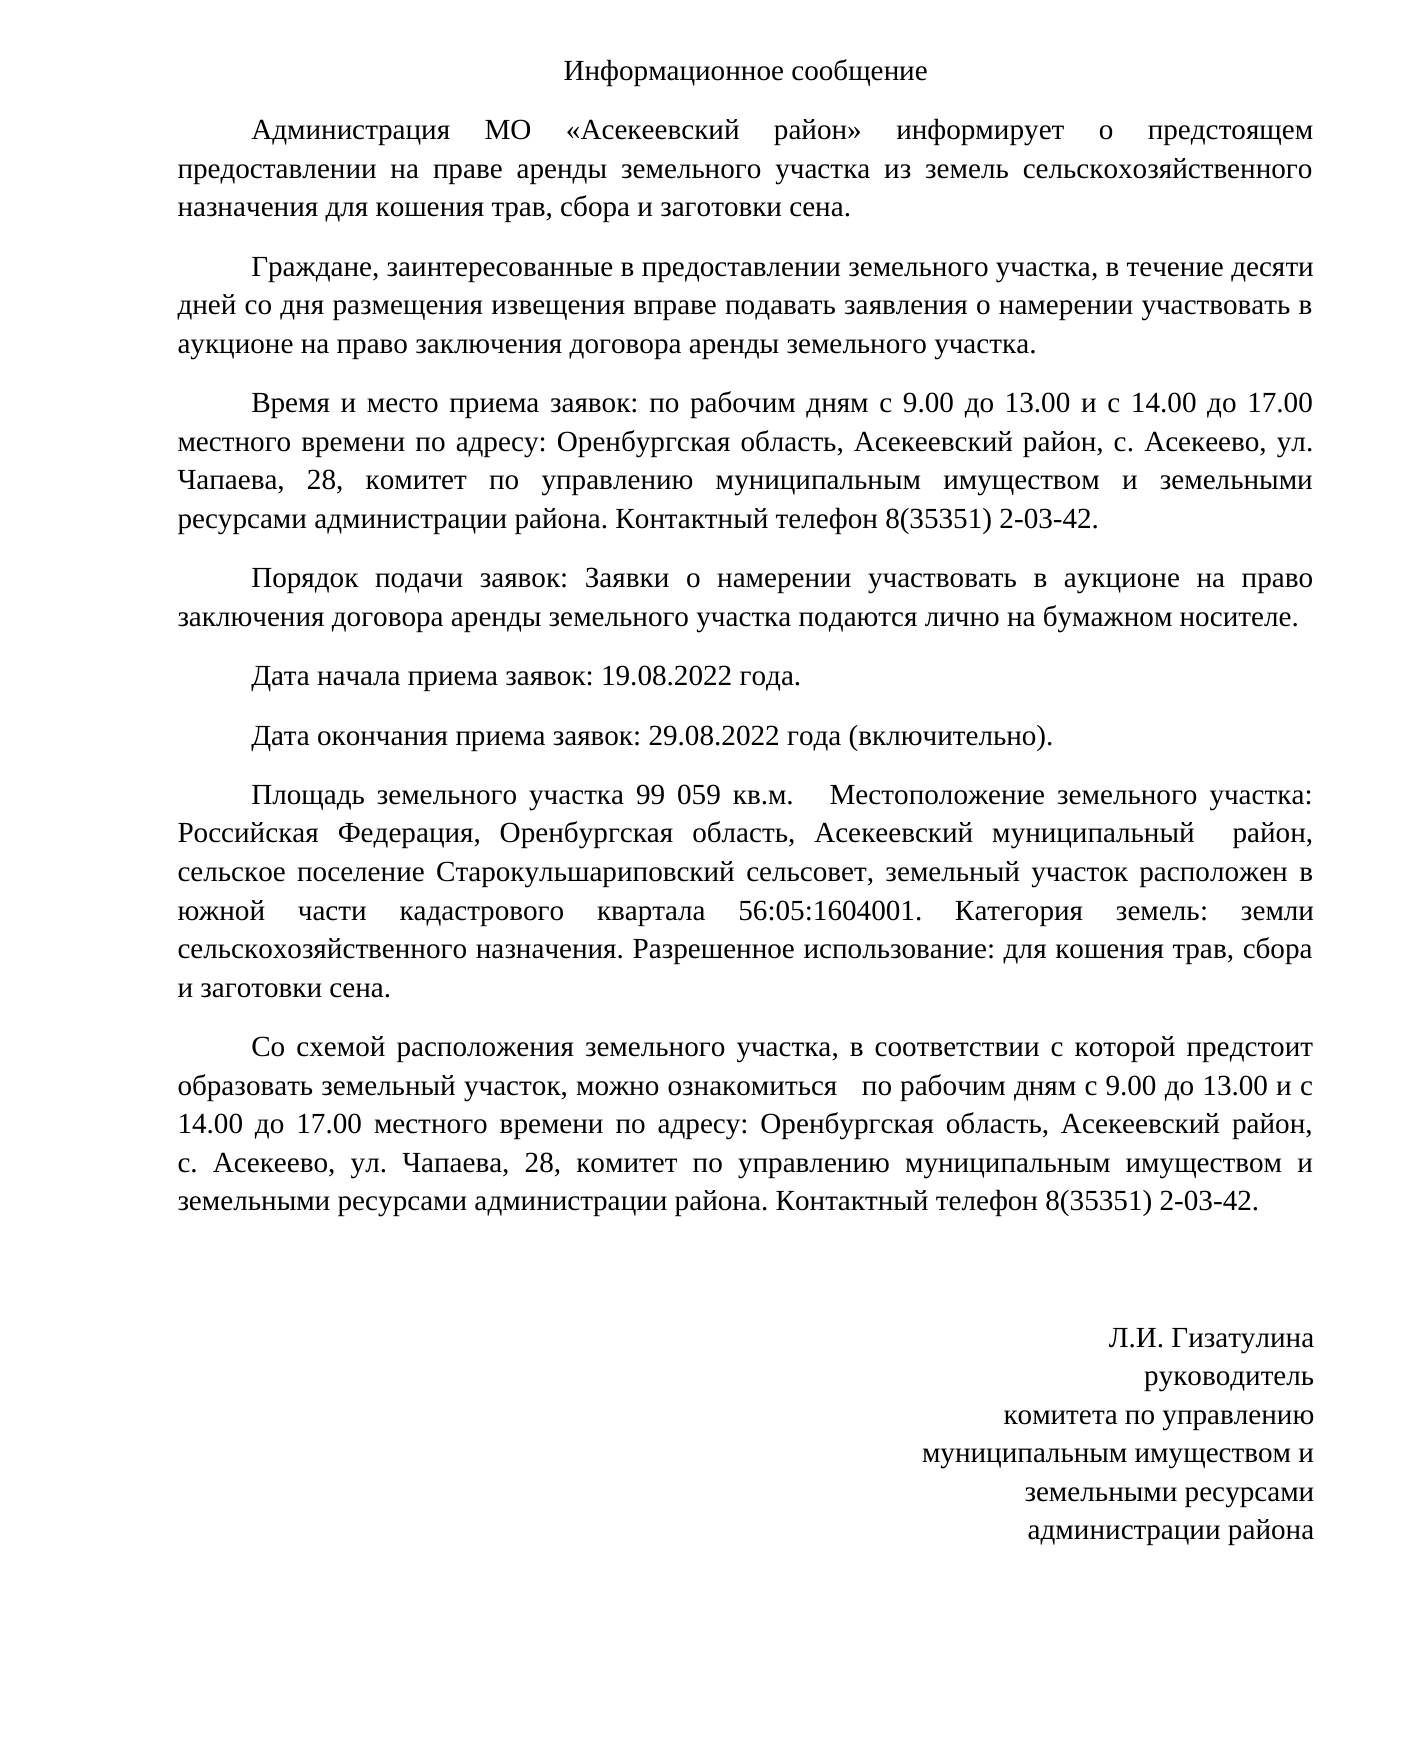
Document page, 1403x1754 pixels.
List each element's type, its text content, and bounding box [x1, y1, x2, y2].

text Площадь земельного участка 99 059 кв.м. Местоположение земельного участка: Российская Федерация, Оренбургская область, Асекеевский муниципальный район, сельское поселение Старокульшариповский сельсовет, земельный участок расположен в южной части кадастрового квартала 56:05:1604001. Категория земель: земли сельскохозяйственного назначения. Разрешенное использование: для кошения трав, сбора и заготовки сена. [177, 777, 1314, 1003]
text Л.И. Гизатулина [177, 1320, 1314, 1353]
text администрации района [177, 1512, 1314, 1546]
text Время и место приема заявок: по рабочим дням с 9.00 до 13.00 и с 14.00 до 17.00 местного времени по адресу: Оренбургская область, Асекеевский район, с. Асекеево, ул. Чапаева, 28, комитет по управлению муниципальным имуществом и земельными ресурсами администрации района. Контактный телефон 8(35351) 2-03-42. [177, 385, 1314, 534]
text Порядок подачи заявок: Заявки о намерении участвовать в аукционе на право заключения договора аренды земельного участка подаются лично на бумажном носителе. [177, 560, 1314, 632]
text Информационное сообщение [177, 53, 1314, 87]
text комитета по управлению [177, 1397, 1314, 1430]
text Дата начала приема заявок: 19.08.2022 года. [177, 658, 1314, 692]
text Со схемой расположения земельного участка, в соответствии с которой предстоит образовать земельный участок, можно ознакомиться по рабочим дням с 9.00 до 13.00 и с 14.00 до 17.00 местного времени по адресу: Оренбургская область, Асекеевский район, с. Асекеево, ул. Чапаева, 28, комитет по управлению муниципальным имуществом и земельными ресурсами администрации района. Контактный телефон 8(35351) 2-03-42. [177, 1029, 1314, 1217]
text Дата окончания приема заявок: 29.08.2022 года (включительно). [177, 718, 1314, 751]
text Администрация МО «Асекеевский район» информирует о предстоящем предоставлении на праве аренды земельного участка из земель сельскохозяйственного назначения для кошения трав, сбора и заготовки сена. [177, 112, 1314, 223]
text руководитель [177, 1358, 1314, 1392]
text земельными ресурсами [177, 1474, 1314, 1507]
text муниципальным имуществом и [177, 1435, 1314, 1469]
text Граждане, заинтересованные в предоставлении земельного участка, в течение десяти дней со дня размещения извещения вправе подавать заявления о намерении участвовать в аукционе на право заключения договора аренды земельного участка. [177, 249, 1314, 359]
